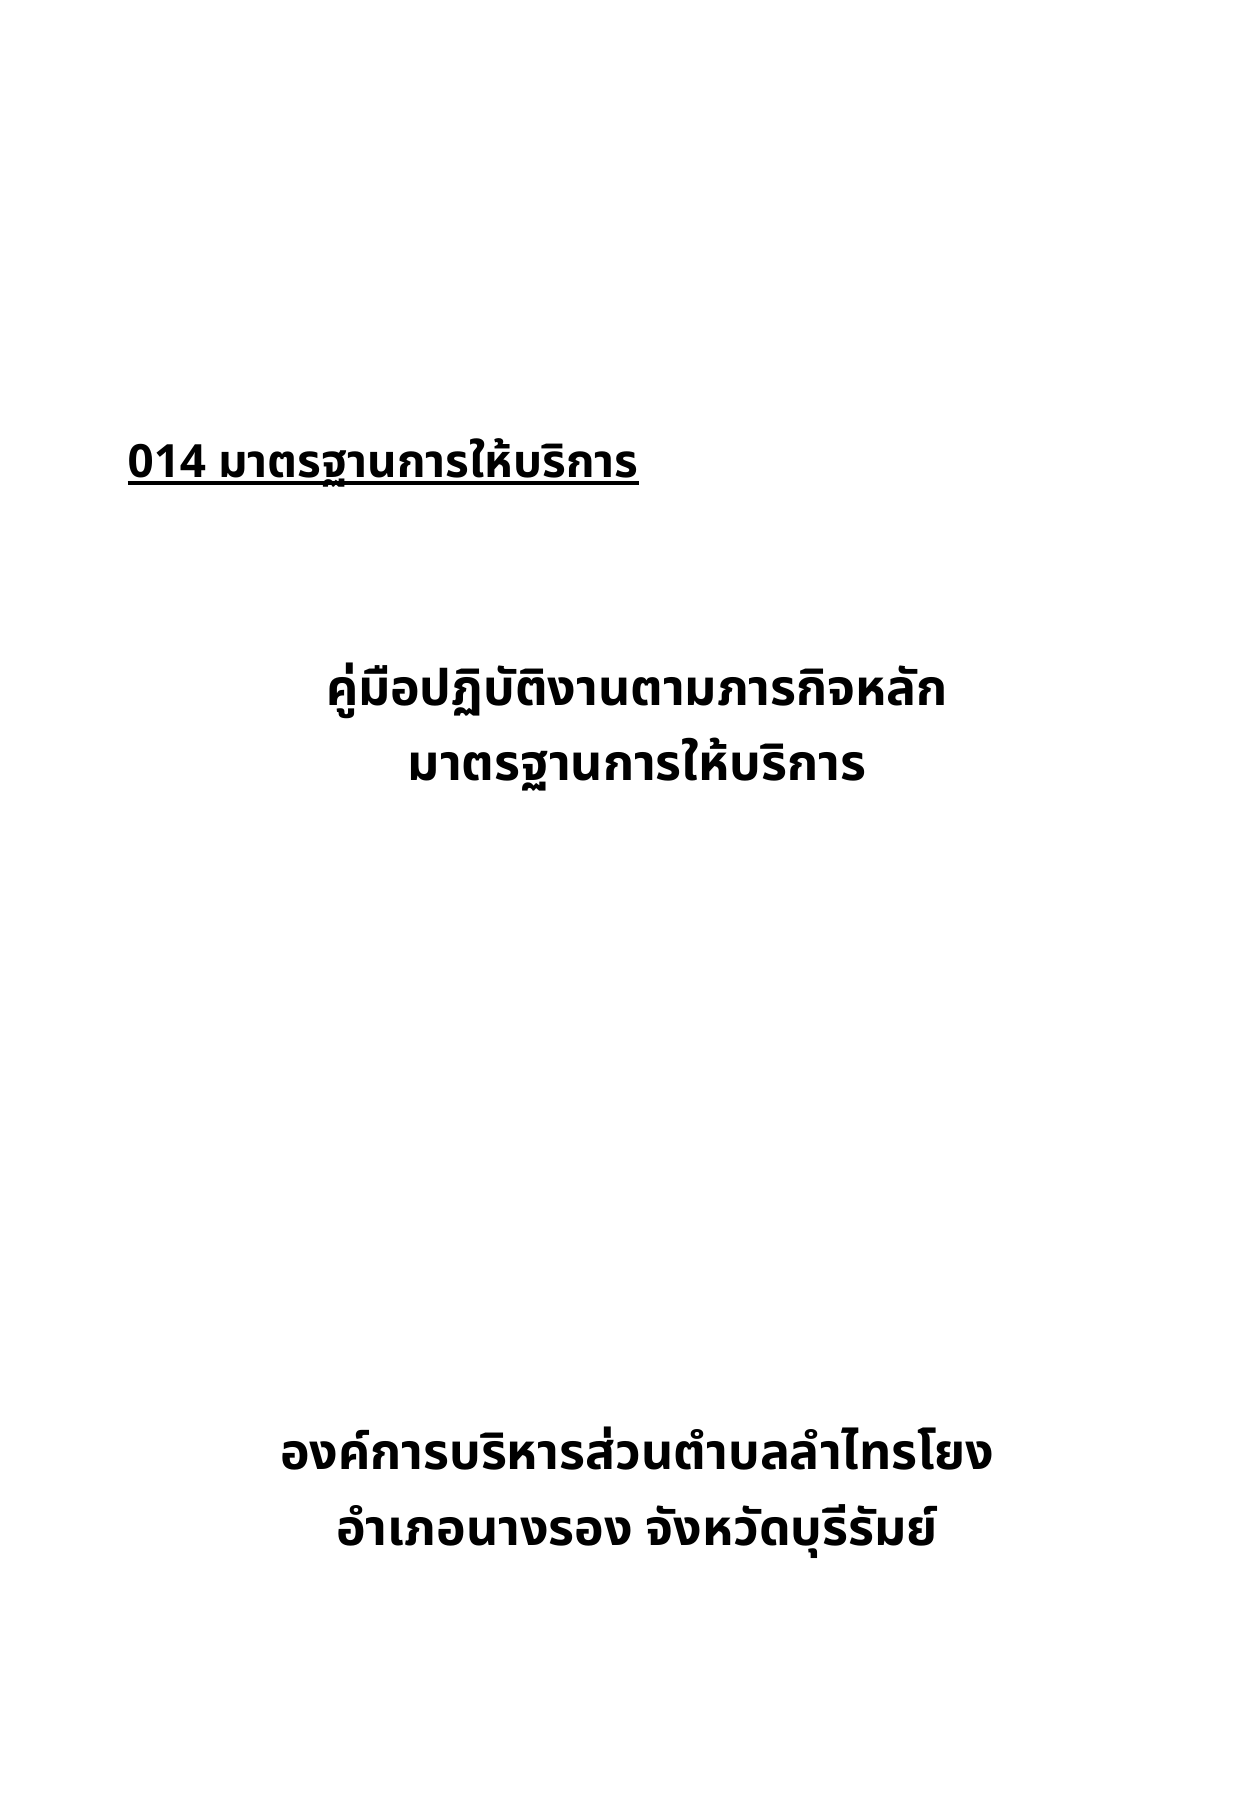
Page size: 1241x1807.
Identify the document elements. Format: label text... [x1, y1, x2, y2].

text มาตรฐานการให้บริการ [127, 728, 1146, 803]
text คู่มือปฏิบัติงานตามภารกิจหลัก [127, 652, 1146, 728]
text องค์การบริหารส่วนตำบลลำไทรโยง [127, 1416, 1146, 1492]
text อำเภอนางรอง จังหวัดบุรีรัมย์ [127, 1492, 1146, 1567]
text 014 มาตรฐานการให้บริการ [127, 429, 1146, 498]
